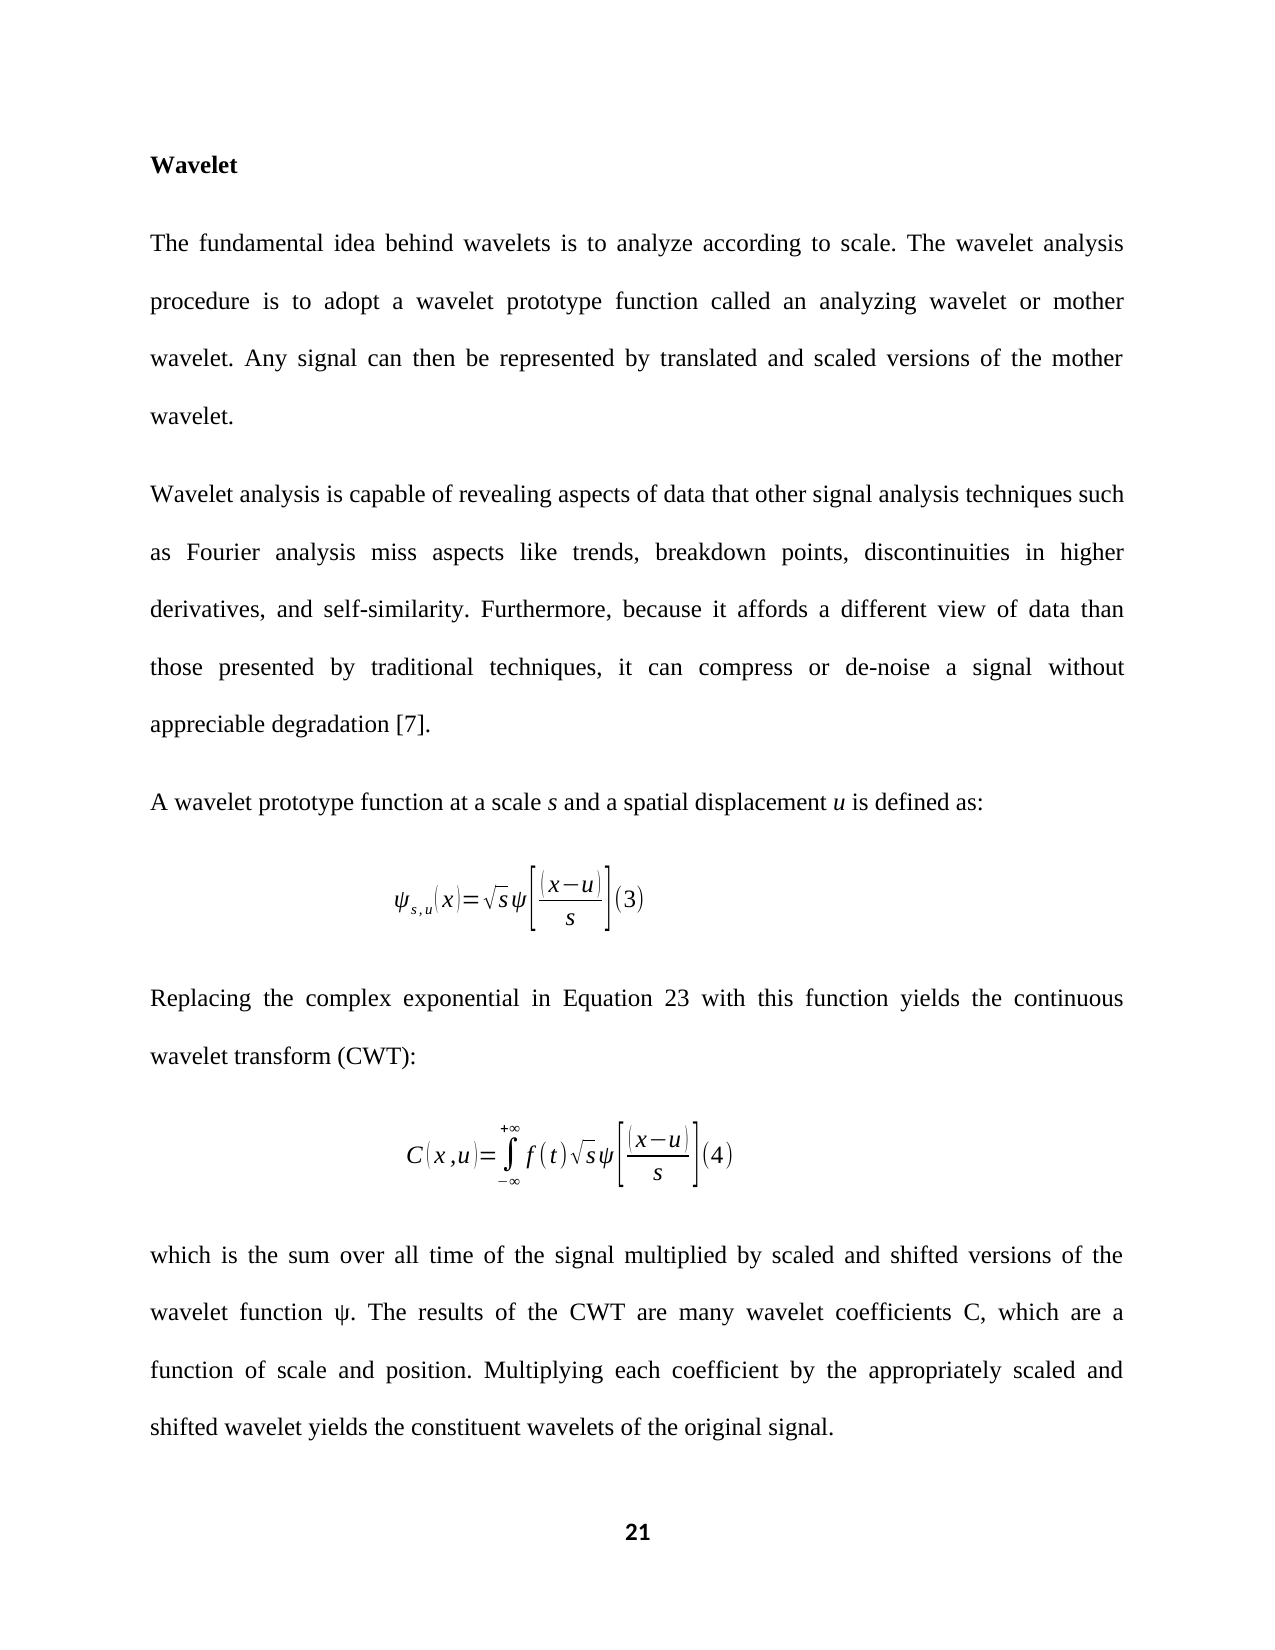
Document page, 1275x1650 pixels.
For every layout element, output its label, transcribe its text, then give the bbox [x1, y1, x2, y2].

text A wavelet prototype function at a scale s and a spatial displacement u is defined as: [150, 787, 1125, 816]
text Wavelet [150, 150, 1125, 179]
text which is the sum over all time of the signal multiplied by scaled and shifted versions of the wavelet function ψ. The results of the CWT are many wavelet coefficients C, which are a function of scale and position. Multiplying each coefficient by the appropriately scaled and shifted wavelet yields the constituent wavelets of the original signal. [150, 1240, 1125, 1441]
text Wavelet analysis is capable of revealing aspects of data that other signal analysis techniques such as Fourier analysis miss aspects like trends, breakdown points, discontinuities in higher derivatives, and self-similarity. Furthermore, because it affords a different view of data than those presented by traditional techniques, it can compress or de-noise a signal without appreciable degradation [7]. [150, 479, 1125, 738]
text The fundamental idea behind wavelets is to analyze according to scale. The wavelet analysis procedure is to adopt a wavelet prototype function called an analyzing wavelet or mother wavelet. Any signal can then be represented by translated and scaled versions of the mother wavelet. [150, 228, 1125, 429]
text Replacing the complex exponential in Equation 23 with this function yields the continuous wavelet transform (CWT): [150, 983, 1125, 1070]
